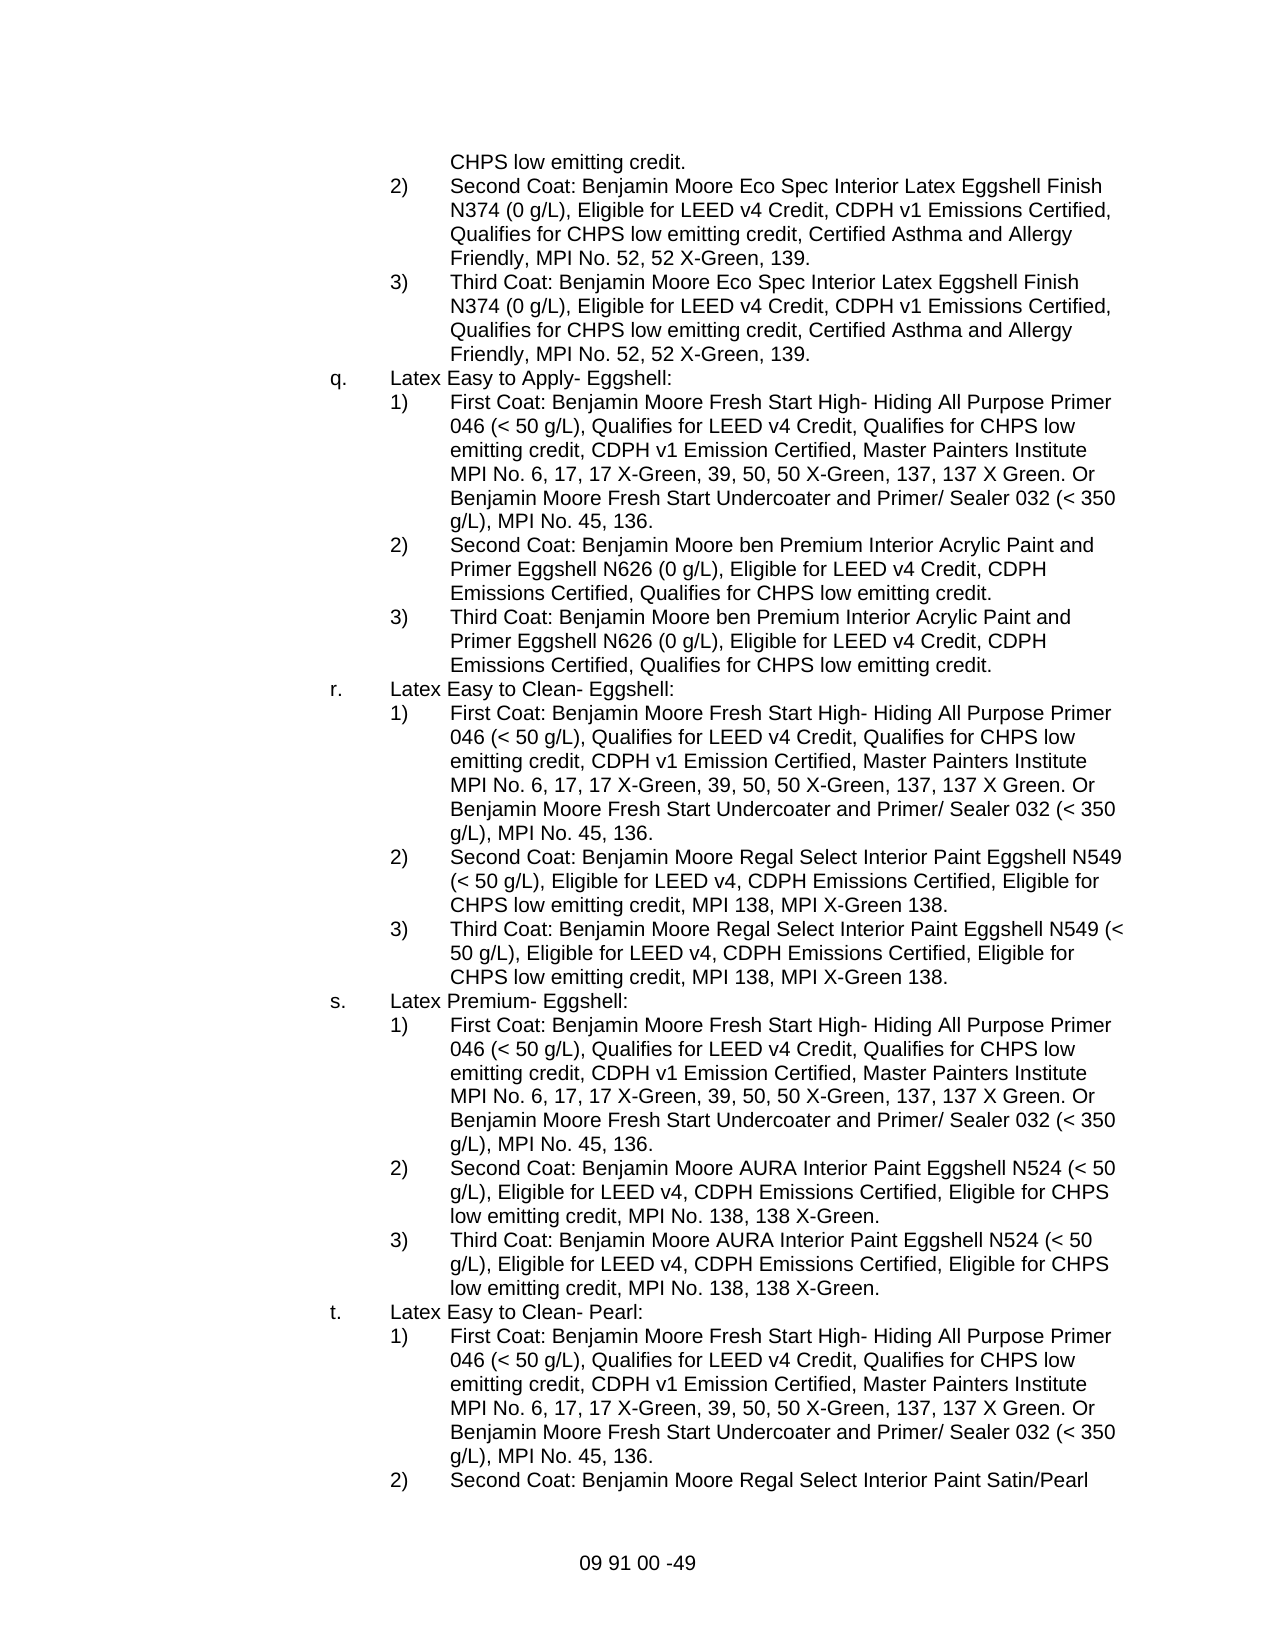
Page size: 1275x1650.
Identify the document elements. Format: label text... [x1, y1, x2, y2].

text Second Coat: Benjamin Moore ben Premium Interior Acrylic Paint and Primer Eggshell N626 (0 g/L), Eligible for LEED v4 Credit, CDPH Emissions Certified, Qualifies for CHPS low emitting credit. [390, 533, 1125, 605]
text First Coat: Benjamin Moore Fresh Start High- Hiding All Purpose Primer 046 (< 50 g/L), Qualifies for LEED v4 Credit, Qualifies for CHPS low emitting credit, CDPH v1 Emission Certified, Master Painters Institute MPI No. 6, 17, 17 X-Green, 39, 50, 50 X-Green, 137, 137 X Green. Or Benjamin Moore Fresh Start Undercoater and Primer/ Sealer 032 (< 350 g/L), MPI No. 45, 136. [390, 389, 1125, 533]
text Second Coat: Benjamin Moore Eco Spec Interior Latex Eggshell Finish N374 (0 g/L), Eligible for LEED v4 Credit, CDPH v1 Emissions Certified, Qualifies for CHPS low emitting credit, Certified Asthma and Allergy Friendly, MPI No. 52, 52 X-Green, 139. [390, 174, 1125, 270]
text Third Coat: Benjamin Moore AURA Interior Paint Eggshell N524 (< 50 g/L), Eligible for LEED v4, CDPH Emissions Certified, Eligible for CHPS low emitting credit, MPI No. 138, 138 X-Green. [390, 1228, 1125, 1300]
text Third Coat: Benjamin Moore Regal Select Interior Paint Eggshell N549 (< 50 g/L), Eligible for LEED v4, CDPH Emissions Certified, Eligible for CHPS low emitting credit, MPI 138, MPI X-Green 138. [390, 917, 1125, 988]
text Latex Easy to Apply- Eggshell: [330, 366, 1125, 389]
text Latex Easy to Clean- Eggshell: [330, 677, 1125, 701]
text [390, 150, 1125, 174]
text First Coat: Benjamin Moore Fresh Start High- Hiding All Purpose Primer 046 (< 50 g/L), Qualifies for LEED v4 Credit, Qualifies for CHPS low emitting credit, CDPH v1 Emission Certified, Master Painters Institute MPI No. 6, 17, 17 X-Green, 39, 50, 50 X-Green, 137, 137 X Green. Or Benjamin Moore Fresh Start Undercoater and Primer/ Sealer 032 (< 350 g/L), MPI No. 45, 136. [390, 1012, 1125, 1156]
text Second Coat: Benjamin Moore Regal Select Interior Paint Eggshell N549 (< 50 g/L), Eligible for LEED v4, CDPH Emissions Certified, Eligible for CHPS low emitting credit, MPI 138, MPI X-Green 138. [390, 845, 1125, 917]
text Latex Premium- Eggshell: [330, 988, 1125, 1012]
text Second Coat: Benjamin Moore AURA Interior Paint Eggshell N524 (< 50 g/L), Eligible for LEED v4, CDPH Emissions Certified, Eligible for CHPS low emitting credit, MPI No. 138, 138 X-Green. [390, 1156, 1125, 1228]
text First Coat: Benjamin Moore Fresh Start High- Hiding All Purpose Primer 046 (< 50 g/L), Qualifies for LEED v4 Credit, Qualifies for CHPS low emitting credit, CDPH v1 Emission Certified, Master Painters Institute MPI No. 6, 17, 17 X-Green, 39, 50, 50 X-Green, 137, 137 X Green. Or Benjamin Moore Fresh Start Undercoater and Primer/ Sealer 032 (< 350 g/L), MPI No. 45, 136. [390, 701, 1125, 845]
text Third Coat: Benjamin Moore Eco Spec Interior Latex Eggshell Finish N374 (0 g/L), Eligible for LEED v4 Credit, CDPH v1 Emissions Certified, Qualifies for CHPS low emitting credit, Certified Asthma and Allergy Friendly, MPI No. 52, 52 X-Green, 139. [390, 270, 1125, 366]
text First Coat: Benjamin Moore Fresh Start High- Hiding All Purpose Primer 046 (< 50 g/L), Qualifies for LEED v4 Credit, Qualifies for CHPS low emitting credit, CDPH v1 Emission Certified, Master Painters Institute MPI No. 6, 17, 17 X-Green, 39, 50, 50 X-Green, 137, 137 X Green. Or Benjamin Moore Fresh Start Undercoater and Primer/ Sealer 032 (< 350 g/L), MPI No. 45, 136. [390, 1324, 1125, 1468]
text Latex Easy to Clean- Pearl: [330, 1300, 1125, 1324]
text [390, 1468, 1125, 1492]
text Third Coat: Benjamin Moore ben Premium Interior Acrylic Paint and Primer Eggshell N626 (0 g/L), Eligible for LEED v4 Credit, CDPH Emissions Certified, Qualifies for CHPS low emitting credit. [390, 605, 1125, 677]
